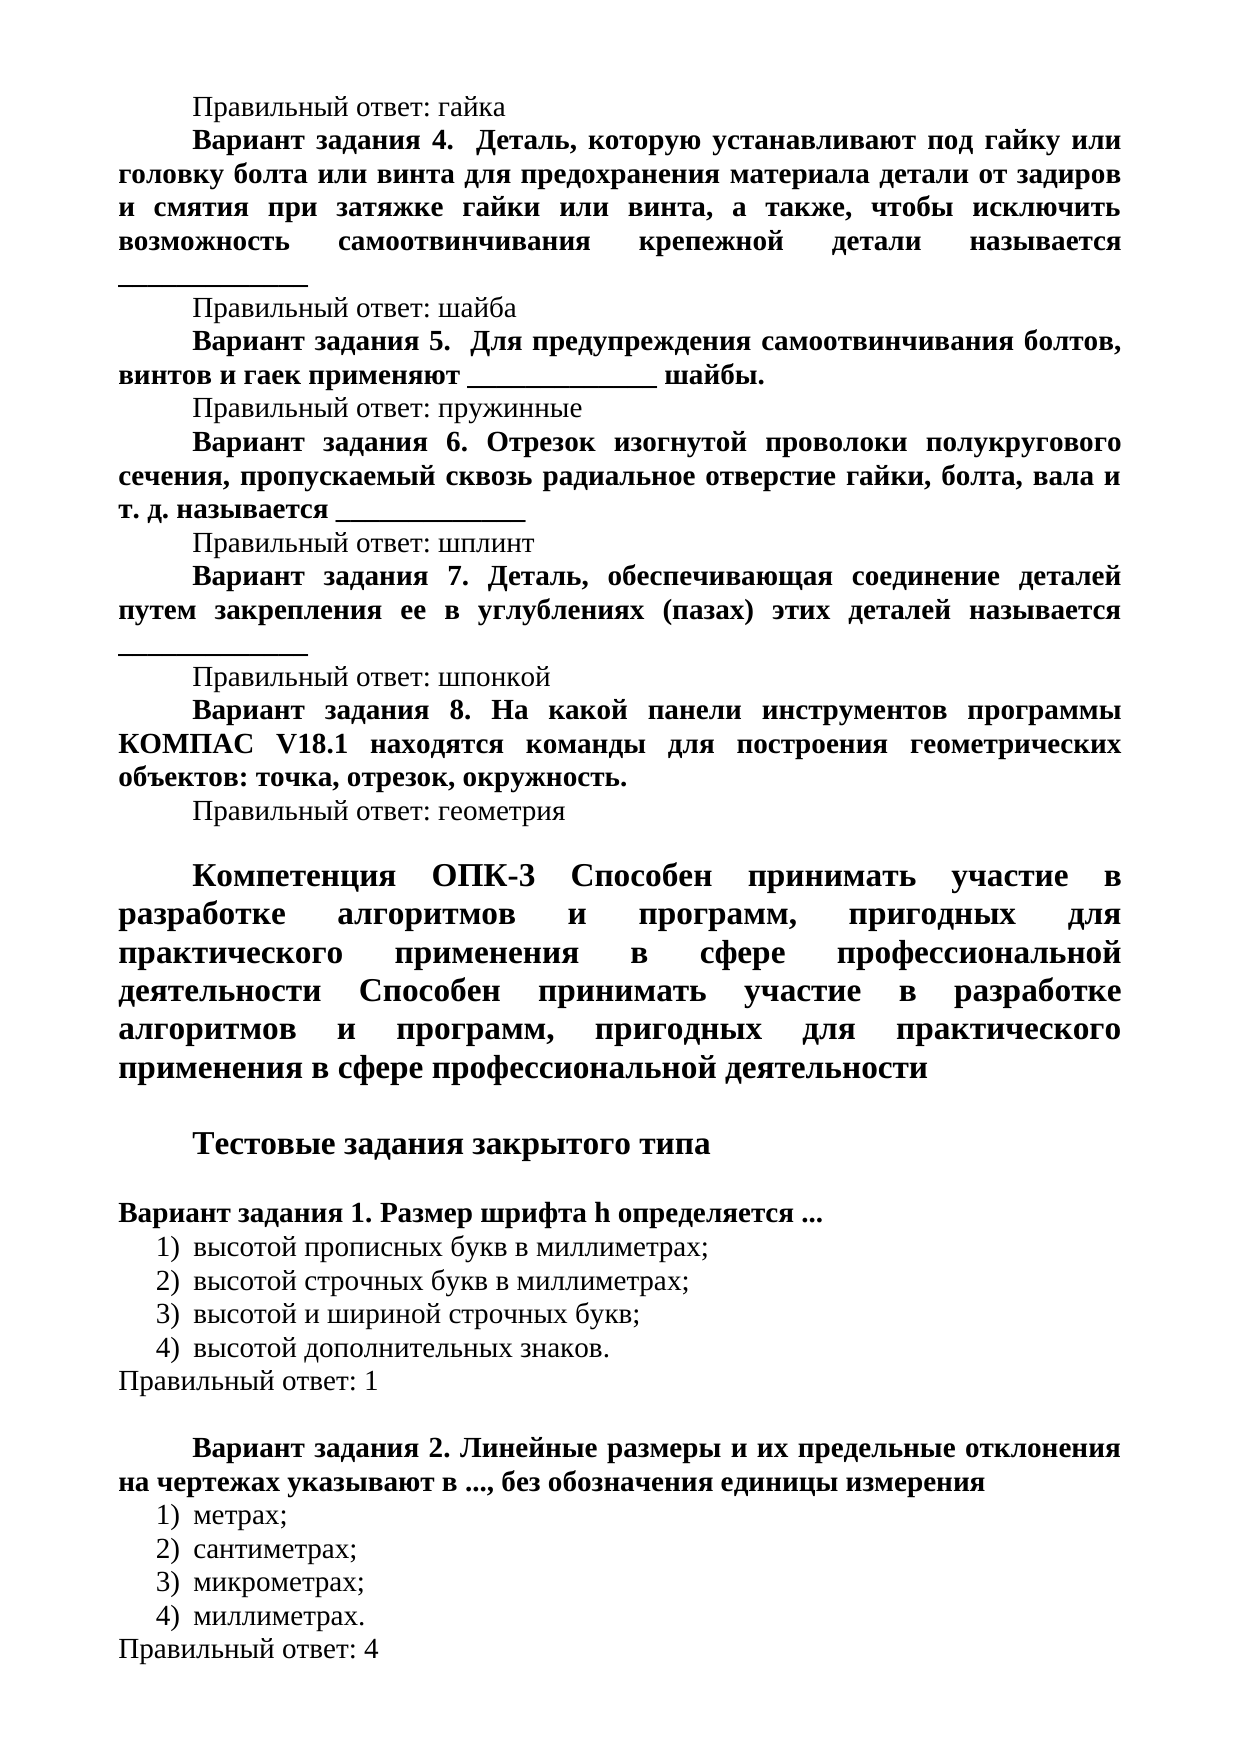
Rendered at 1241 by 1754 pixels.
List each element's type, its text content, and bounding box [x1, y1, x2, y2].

text Правильный ответ: геометрия [118, 793, 1122, 827]
text Вариант задания 5. Для предупреждения самоотвинчивания болтов, винтов и гаек применяют _____________ шайбы. [118, 323, 1122, 391]
text Правильный ответ: шплинт [118, 525, 1122, 558]
text Вариант задания 7. Деталь, обеспечивающая соединение деталей путем закрепления ее в углублениях (пазах) этих деталей называется _____________ [118, 558, 1122, 659]
list высотой и шириной строчных букв; [156, 1296, 1122, 1330]
text Правильный ответ: шпонкой [118, 659, 1122, 692]
list высотой строчных букв в миллиметрах; [156, 1263, 1122, 1296]
text Компетенция ОПК-3 Способен принимать участие в разработке алгоритмов и программ, пригодных для практического применения в сфере профессиональной деятельности Способен принимать участие в разработке алгоритмов и программ, пригодных для практического применения в сфере профессиональной деятельности [118, 855, 1122, 1085]
text Вариант задания 6. Отрезок изогнутой проволоки полукругового сечения, пропускаемый сквозь радиальное отверстие гайки, болта, вала и т. д. называется _____________ [118, 424, 1122, 525]
list высотой прописных букв в миллиметрах; [156, 1229, 1122, 1263]
text Правильный ответ: 4 [118, 1632, 1122, 1665]
text Правильный ответ: шайба [118, 290, 1122, 323]
text Правильный ответ: 1 [118, 1363, 1122, 1397]
list микрометрах; [156, 1564, 1122, 1598]
list высотой дополнительных знаков. [156, 1330, 1122, 1363]
text Правильный ответ: гайка [118, 89, 1122, 122]
list сантиметрах; [156, 1531, 1122, 1564]
text Правильный ответ: пружинные [118, 391, 1122, 424]
text Тестовые задания закрытого типа [118, 1124, 1122, 1162]
text Вариант задания 4. Деталь, которую устанавливают под гайку или головку болта или винта для предохранения материала детали от задиров и смятия при затяжке гайки или винта, а также, чтобы исключить возможность самоотвинчивания крепежной детали называется _____________ [118, 122, 1122, 290]
text Вариант задания 2. Линейные размеры и их предельные отклонения на чертежах указывают в ..., без обозначения единицы измерения [118, 1430, 1122, 1497]
text Вариант задания 8. На какой панели инструментов программы КОМПАС V18.1 находятся команды для построения геометрических объектов: точка, отрезок, окружность. [118, 692, 1122, 793]
text Вариант задания 1. Размер шрифта h определяется ... [118, 1196, 1122, 1229]
list миллиметрах. [156, 1598, 1122, 1632]
list метрах; [156, 1497, 1122, 1531]
